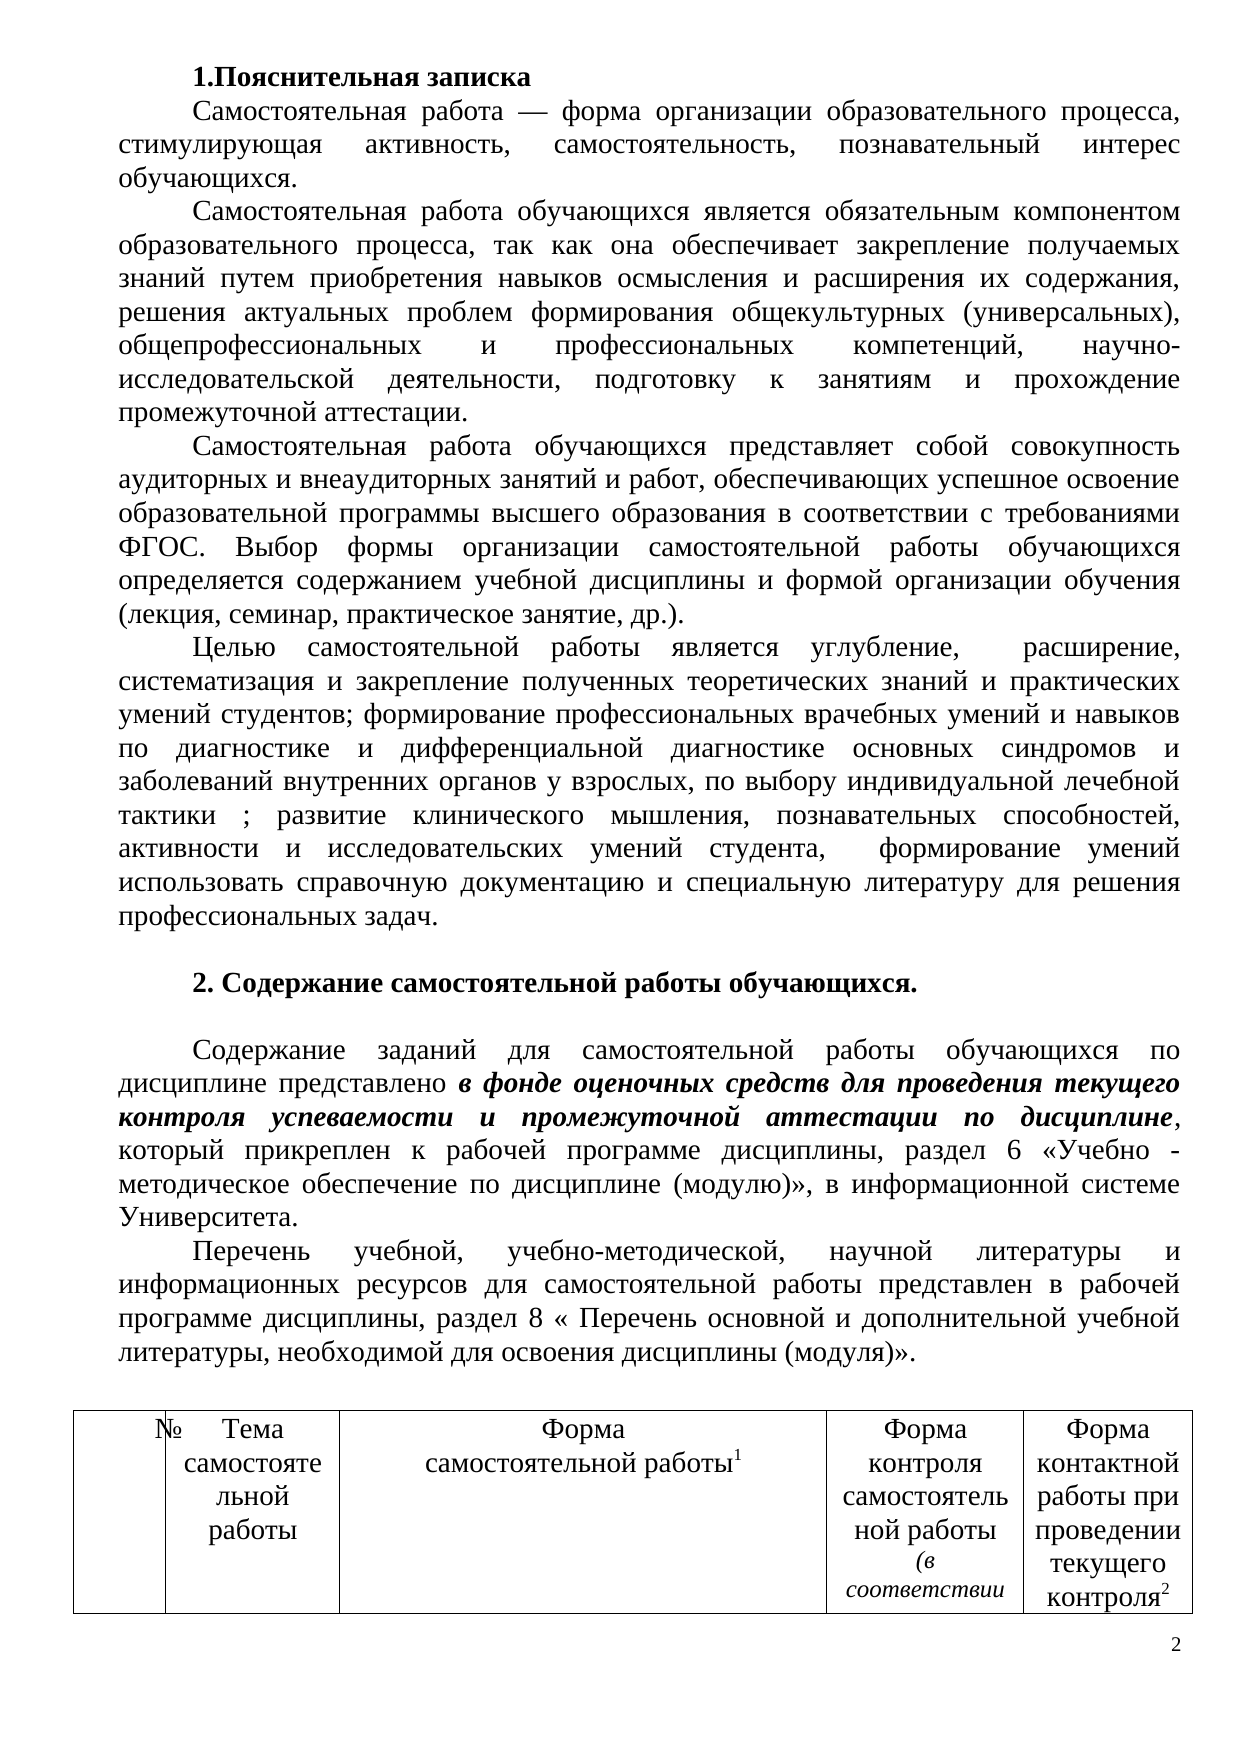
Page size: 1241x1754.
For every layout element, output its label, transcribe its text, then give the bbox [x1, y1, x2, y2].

text Перечень учебной, учебно-методической, научной литературы и информационных ресурсов для самостоятельной работы представлен в рабочей программе дисциплины, раздел 8 « Перечень основной и дополнительной учебной литературы, необходимой для освоения дисциплины (модуля)». [118, 1233, 1181, 1367]
text Содержание заданий для самостоятельной работы обучающихся по дисциплине представлено в фонде оценочных средств для проведения текущего контроля успеваемости и промежуточной аттестации по дисциплине, который прикреплен к рабочей программе дисциплины, раздел 6 «Учебно - методическое обеспечение по дисциплине (модулю)», в информационной системе Университета. [118, 1032, 1181, 1233]
text Самостоятельная работа обучающихся представляет собой совокупность аудиторных и внеаудиторных занятий и работ, обеспечивающих успешное освоение образовательной программы высшего образования в соответствии с требованиями ФГОС. Выбор формы организации самостоятельной работы обучающихся определяется содержанием учебной дисциплины и формой организации обучения (лекция, семинар, практическое занятие, др.). [118, 428, 1181, 629]
text 2. Содержание самостоятельной работы обучающихся. [118, 965, 1181, 998]
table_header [827, 1411, 1023, 1613]
text Самостоятельная работа обучающихся является обязательным компонентом образовательного процесса, так как она обеспечивает закрепление получаемых знаний путем приобретения навыков осмысления и расширения их содержания, решения актуальных проблем формирования общекультурных (универсальных), общепрофессиональных и профессиональных компетенций, научно-исследовательской деятельности, подготовку к занятиям и прохождение промежуточной аттестации. [118, 193, 1181, 428]
table_header № [74, 1411, 165, 1613]
text Самостоятельная работа — форма организации образовательного процесса, стимулирующая активность, самостоятельность, познавательный интерес обучающихся. [118, 93, 1181, 193]
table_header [340, 1411, 826, 1613]
text 1.Пояснительная записка [118, 59, 1181, 93]
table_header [166, 1411, 339, 1613]
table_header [1024, 1411, 1192, 1613]
text Целью самостоятельной работы является углубление, расширение, систематизация и закрепление полученных теоретических знаний и практических умений студентов; формирование профессиональных врачебных умений и навыков по диагностике и дифференциальной диагностике основных синдромов и заболеваний внутренних органов у взрослых, по выбору индивидуальной лечебной тактики ; развитие клинического мышления, познавательных способностей, активности и исследовательских умений студента, формирование умений использовать справочную документацию и специальную литературу для решения профессиональных задач. [118, 629, 1181, 931]
